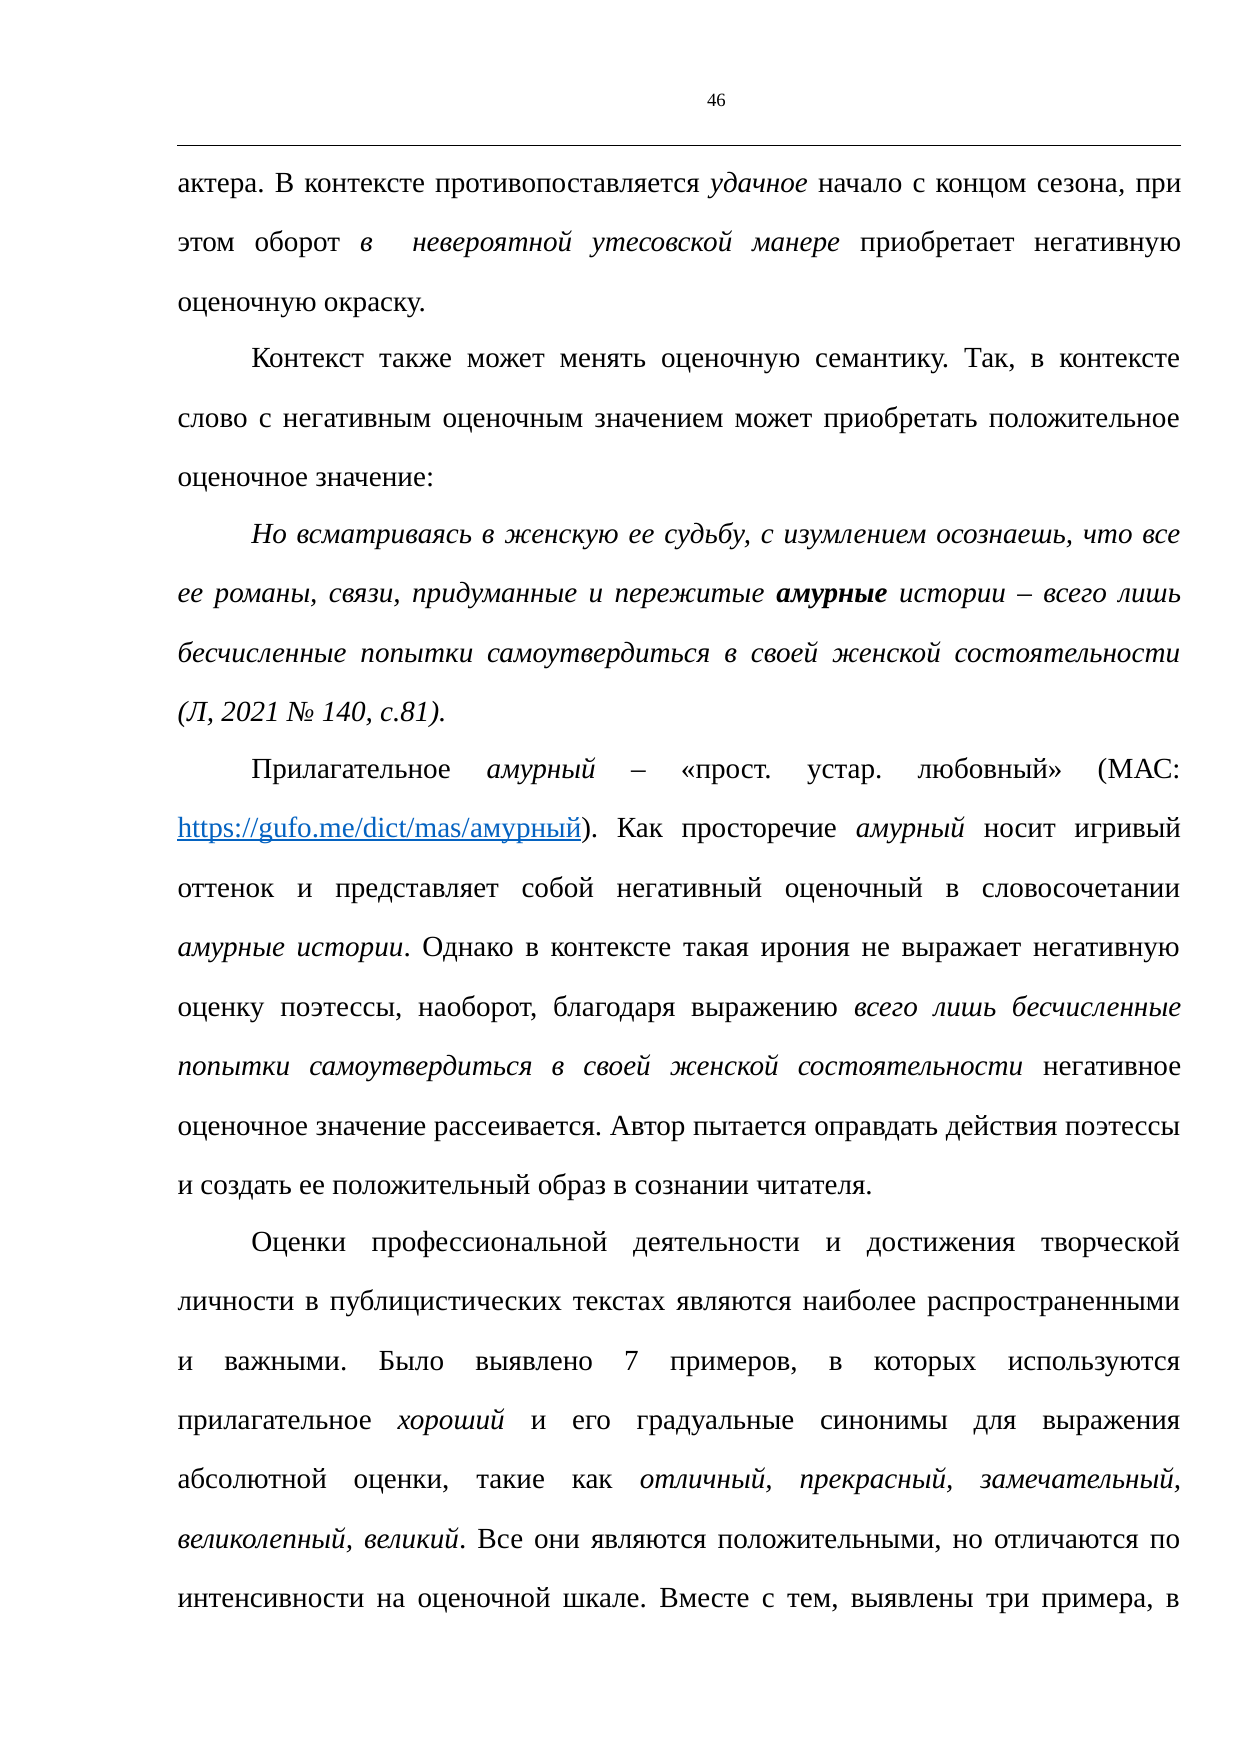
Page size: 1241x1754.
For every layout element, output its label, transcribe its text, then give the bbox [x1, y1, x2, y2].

text Но всматриваясь в женскую ее судьбу, с изумлением осознаешь, что все ее романы, связи, придуманные и пережитые амурные истории – всего лишь бесчисленные попытки самоутвердиться в своей женской состоятельности (Л, 2021 № 140, с.81). [177, 513, 1181, 731]
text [177, 1221, 1181, 1617]
text Прилагательное амурный – «прост. устар. любовный» (МАС: https://gufo.me/dict/mas/амурный). Как просторечие амурный носит игривый оттенок и представляет собой негативный оценочный в словосочетании амурные истории. Однако в контексте такая ирония не выражает негативную оценку поэтессы, наоборот, благодаря выражению всего лишь бесчисленные попытки самоутвердиться в своей женской состоятельности негативное оценочное значение рассеивается. Автор пытается оправдать действия поэтессы и создать ее положительный образ в сознании читателя. [177, 748, 1181, 1204]
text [177, 162, 1181, 321]
text Контекст также может менять оценочную семантику. Так, в контексте слово с негативным оценочным значением может приобретать положительное оценочное значение: [177, 337, 1181, 496]
